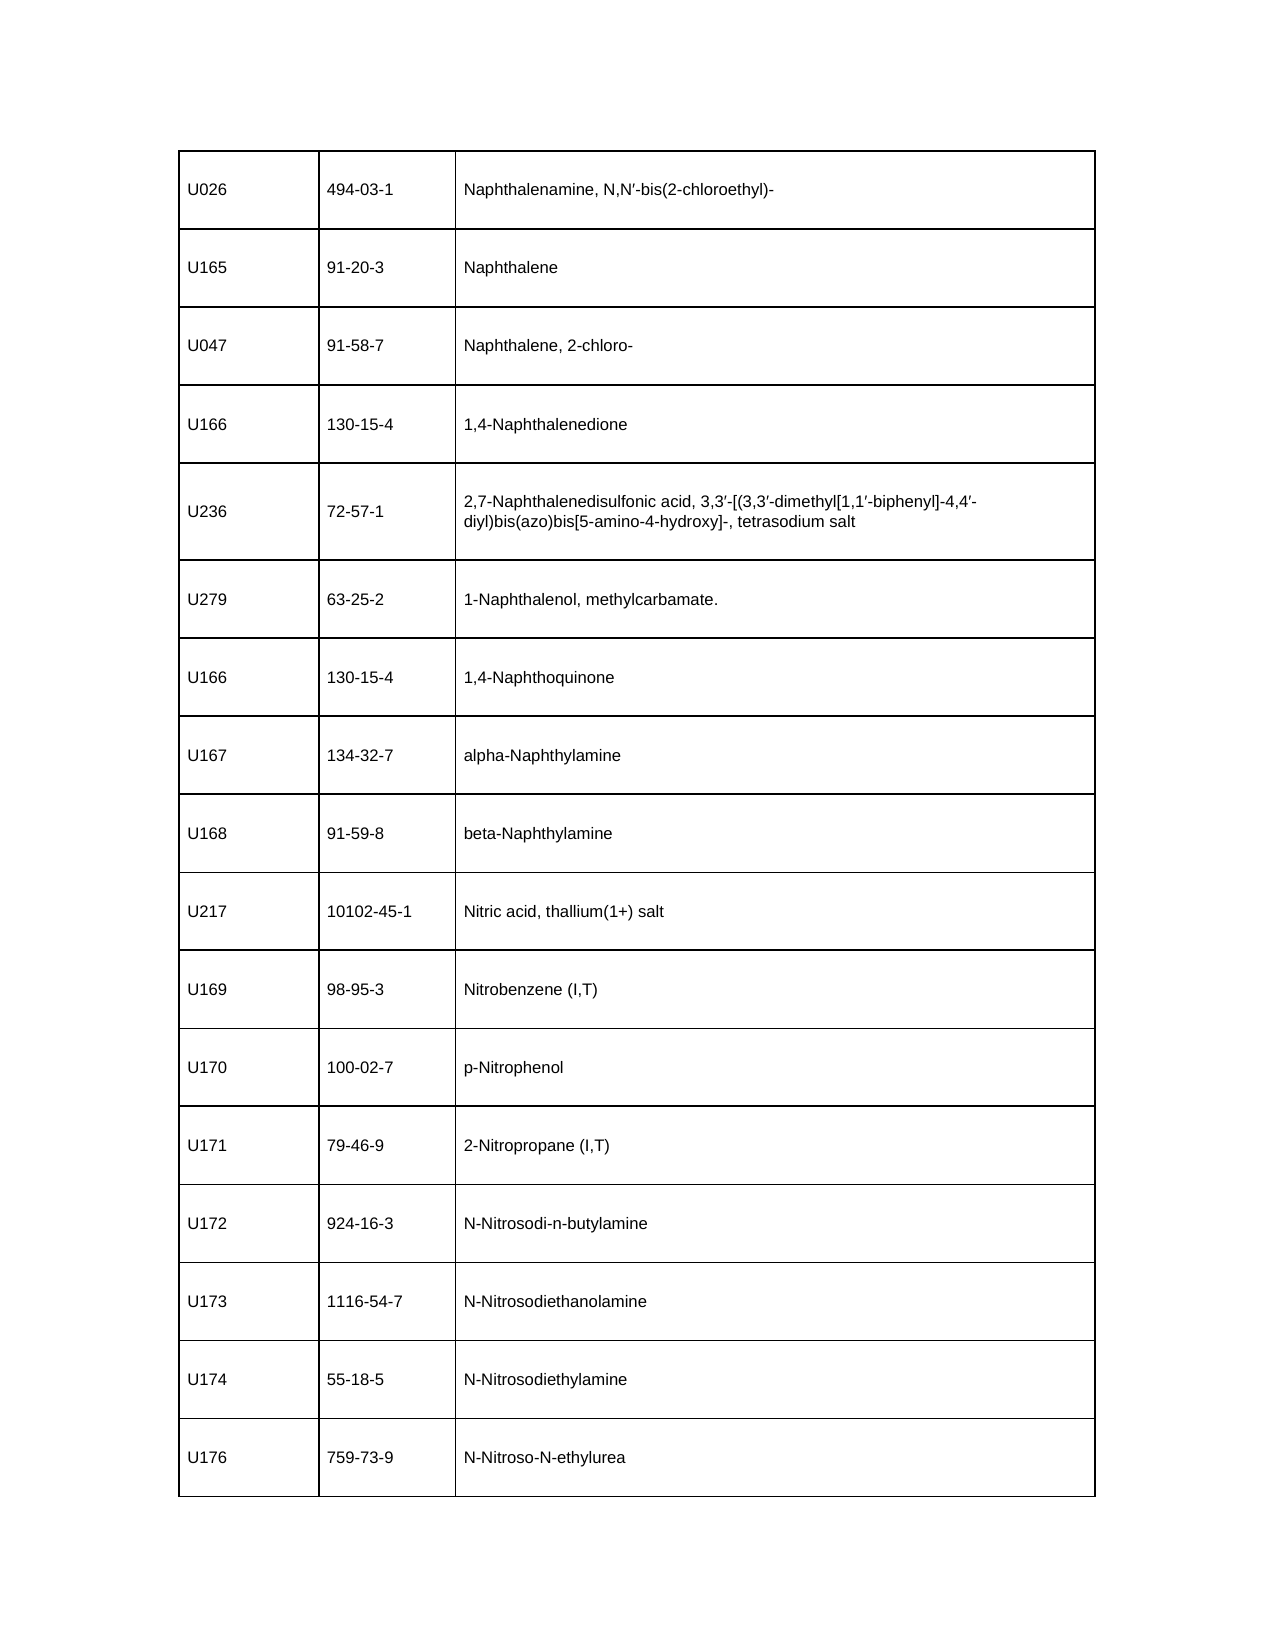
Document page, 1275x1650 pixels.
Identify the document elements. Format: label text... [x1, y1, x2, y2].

table_cell U026 [180, 152, 318, 228]
table_cell 1,4-Naphthoquinone [456, 639, 1094, 715]
table_cell Naphthalenamine, N,N′-bis(2-chloroethyl)- [456, 152, 1094, 228]
table_cell 1116-54-7 [320, 1263, 455, 1339]
table_cell 72-57-1 [320, 464, 455, 559]
table_cell 2,7-Naphthalenedisulfonic acid, 3,3′-[(3,3′-dimethyl[1,1′-biphenyl]-4,4′-diyl)bis(azo)bis[5-amino-4-hydroxy]-, tetrasodium salt [456, 464, 1094, 559]
table_cell U173 [180, 1263, 318, 1339]
table_cell N-Nitrosodiethylamine [456, 1341, 1094, 1417]
table_cell 63-25-2 [320, 561, 455, 637]
table_cell 759-73-9 [320, 1419, 455, 1496]
table_cell N-Nitrosodi-n-butylamine [456, 1185, 1094, 1261]
table_cell 134-32-7 [320, 717, 455, 793]
table_cell U279 [180, 561, 318, 637]
table_cell U169 [180, 951, 318, 1027]
table_cell U168 [180, 795, 318, 871]
table_cell 55-18-5 [320, 1341, 455, 1417]
table_cell U167 [180, 717, 318, 793]
table_cell beta-Naphthylamine [456, 795, 1094, 871]
table_cell N-Nitrosodiethanolamine [456, 1263, 1094, 1339]
table_cell U217 [180, 873, 318, 949]
table_cell Nitrobenzene (I,T) [456, 951, 1094, 1027]
table_cell alpha-Naphthylamine [456, 717, 1094, 793]
table_cell 130-15-4 [320, 639, 455, 715]
table_cell 91-20-3 [320, 230, 455, 306]
table_cell Nitric acid, thallium(1+) salt [456, 873, 1094, 949]
table_cell 79-46-9 [320, 1107, 455, 1183]
table_cell U166 [180, 386, 318, 462]
table_cell 2-Nitropropane (I,T) [456, 1107, 1094, 1183]
table_cell 1-Naphthalenol, methylcarbamate. [456, 561, 1094, 637]
table_cell Naphthalene, 2-chloro- [456, 308, 1094, 384]
table_cell 91-59-8 [320, 795, 455, 871]
table_cell 1,4-Naphthalenedione [456, 386, 1094, 462]
table_cell 130-15-4 [320, 386, 455, 462]
table_cell 924-16-3 [320, 1185, 455, 1261]
table_cell 10102-45-1 [320, 873, 455, 949]
table_cell U047 [180, 308, 318, 384]
table_cell U172 [180, 1185, 318, 1261]
table_cell Naphthalene [456, 230, 1094, 306]
table_cell U176 [180, 1419, 318, 1496]
table_cell U236 [180, 464, 318, 559]
table_cell p-Nitrophenol [456, 1029, 1094, 1105]
table_cell U166 [180, 639, 318, 715]
table_cell 91-58-7 [320, 308, 455, 384]
table_cell U165 [180, 230, 318, 306]
table_cell N-Nitroso-N-ethylurea [456, 1419, 1094, 1496]
table_cell U174 [180, 1341, 318, 1417]
table_cell 98-95-3 [320, 951, 455, 1027]
table_cell 494-03-1 [320, 152, 455, 228]
table_cell 100-02-7 [320, 1029, 455, 1105]
table_cell U170 [180, 1029, 318, 1105]
table_cell U171 [180, 1107, 318, 1183]
